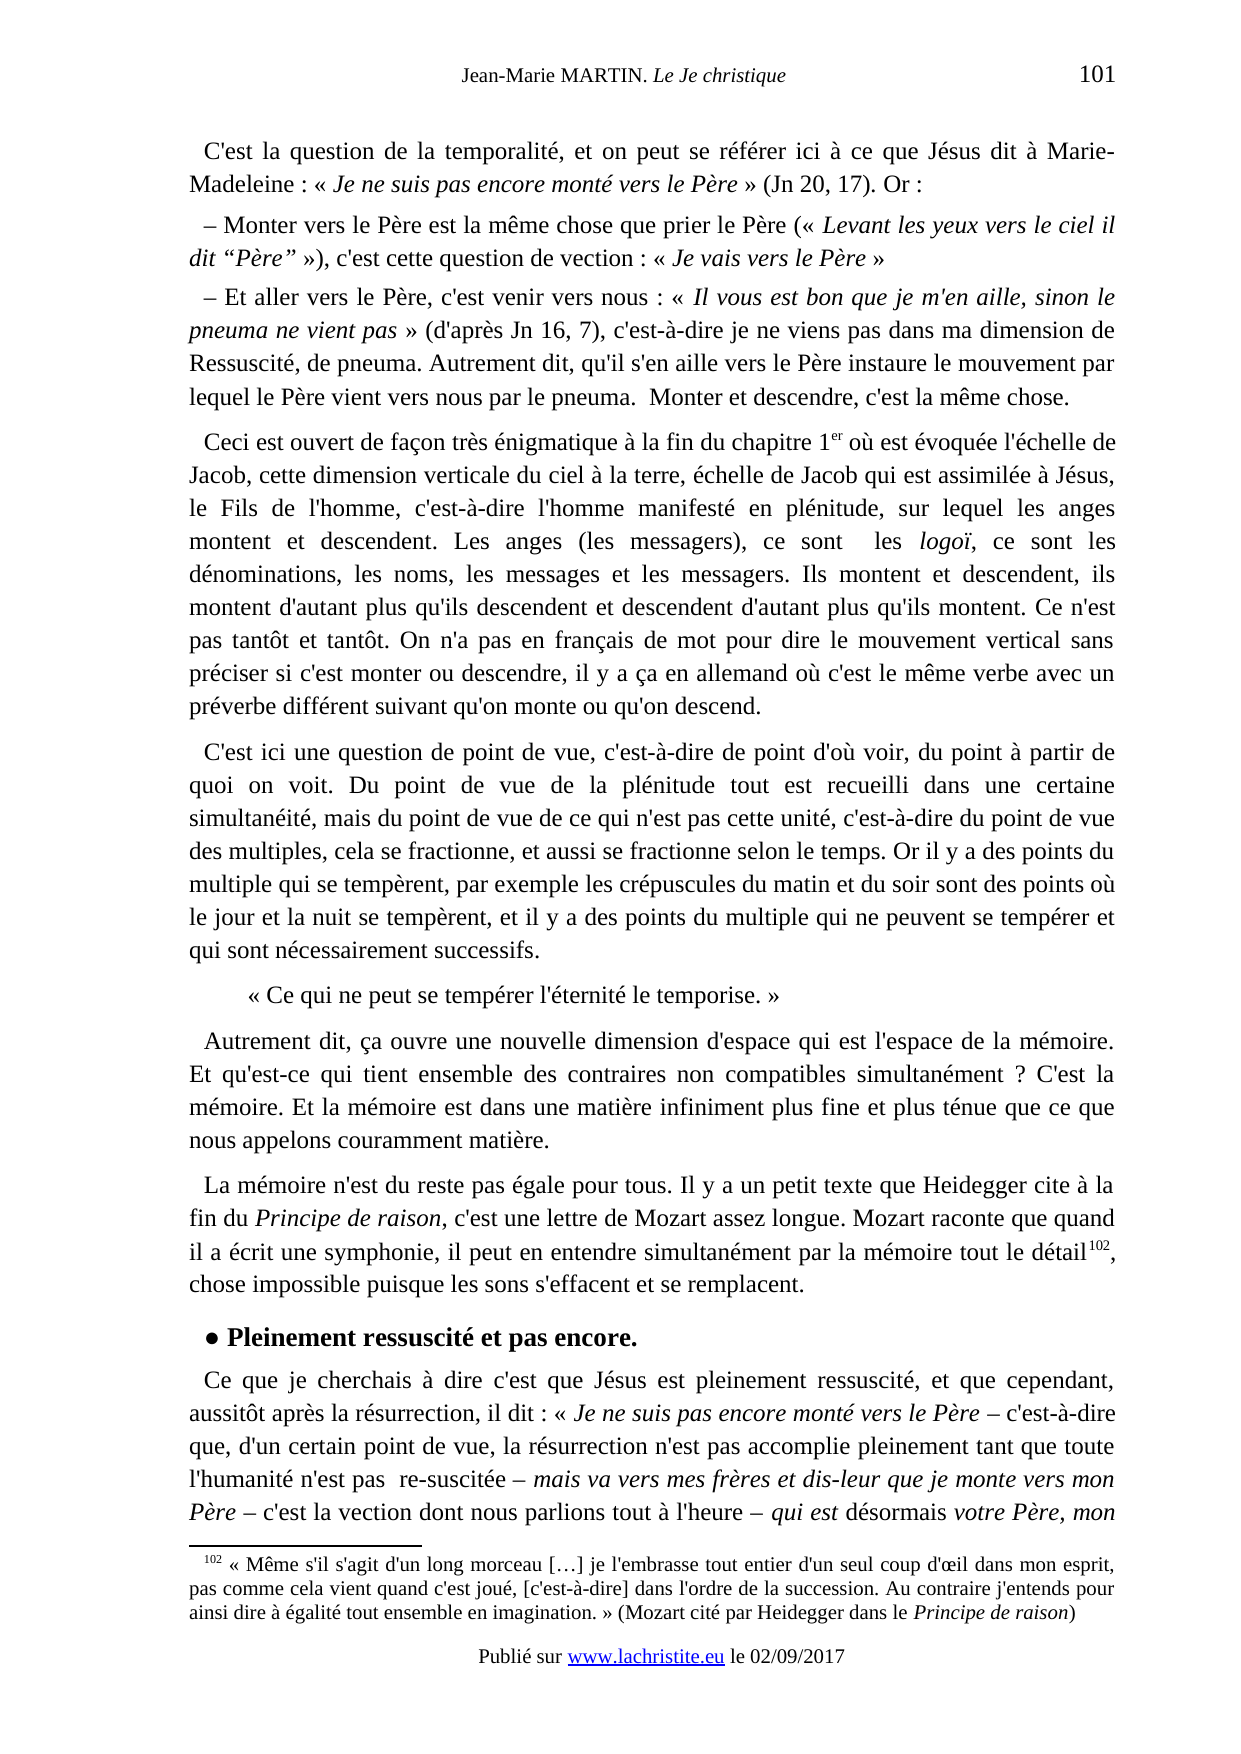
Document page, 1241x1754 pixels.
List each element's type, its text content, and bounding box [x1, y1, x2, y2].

text La mémoire n'est du reste pas égale pour tous. Il y a un petit texte que Heidegger cite à la fin du Principe de raison, c'est une lettre de Mozart assez longue. Mozart raconte que quand il a écrit une symphonie, il peut en entendre simultanément par la mémoire tout le détail, chose impossible puisque les sons s'effacent et se remplacent. [189, 1171, 1116, 1298]
text « Ce qui ne peut se tempérer l'éternité le temporise. » [189, 980, 1116, 1009]
text Ceci est ouvert de façon très énigmatique à la fin du chapitre 1er où est évoquée l'échelle de Jacob, cette dimension verticale du ciel à la terre, échelle de Jacob qui est assimilée à Jésus, le Fils de l'homme, c'est-à-dire l'homme manifesté en plénitude, sur lequel les anges montent et descendent. Les anges (les messagers), ce sont les logoï, ce sont les dénominations, les noms, les messages et les messagers. Ils montent et descendent, ils montent d'autant plus qu'ils descendent et descendent d'autant plus qu'ils montent. Ce n'est pas tantôt et tantôt. On n'a pas en français de mot pour dire le mouvement vertical sans préciser si c'est monter ou descendre, il y a ça en allemand où c'est le même verbe avec un préverbe différent suivant qu'on monte ou qu'on descend. [189, 427, 1116, 720]
text C'est la question de la temporalité, et on peut se référer ici à ce que Jésus dit à Marie-Madeleine : « Je ne suis pas encore monté vers le Père » (Jn 20, 17). Or : [189, 136, 1116, 198]
text Autrement dit, ça ouvre une nouvelle dimension d'espace qui est l'espace de la mémoire. Et qu'est-ce qui tient ensemble des contraires non compatibles simultanément ? C'est la mémoire. Et la mémoire est dans une matière infiniment plus fine et plus ténue que ce que nous appelons couramment matière. [189, 1026, 1116, 1154]
text – Monter vers le Père est la même chose que prier le Père (« Levant les yeux vers le ciel il dit “Père” »), c'est cette question de vection : « Je vais vers le Père » [189, 210, 1116, 272]
subtitle ● Pleinement ressuscité et pas encore. [189, 1321, 1116, 1352]
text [189, 1365, 1116, 1526]
text – Et aller vers le Père, c'est venir vers nous : « Il vous est bon que je m'en aille, sinon le pneuma ne vient pas » (d'après Jn 16, 7), c'est-à-dire je ne viens pas dans ma dimension de Ressuscité, de pneuma. Autrement dit, qu'il s'en aille vers le Père instaure le mouvement par lequel le Père vient vers nous par le pneuma. Monter et descendre, c'est la même chose. [189, 282, 1116, 410]
text C'est ici une question de point de vue, c'est-à-dire de point d'où voir, du point à partir de quoi on voit. Du point de vue de la plénitude tout est recueilli dans une certaine simultanéité, mais du point de vue de ce qui n'est pas cette unité, c'est-à-dire du point de vue des multiples, cela se fractionne, et aussi se fractionne selon le temps. Or il y a des points du multiple qui se tempèrent, par exemple les crépuscules du matin et du soir sont des points où le jour et la nuit se tempèrent, et il y a des points du multiple qui ne peuvent se tempérer et qui sont nécessairement successifs. [189, 737, 1116, 964]
